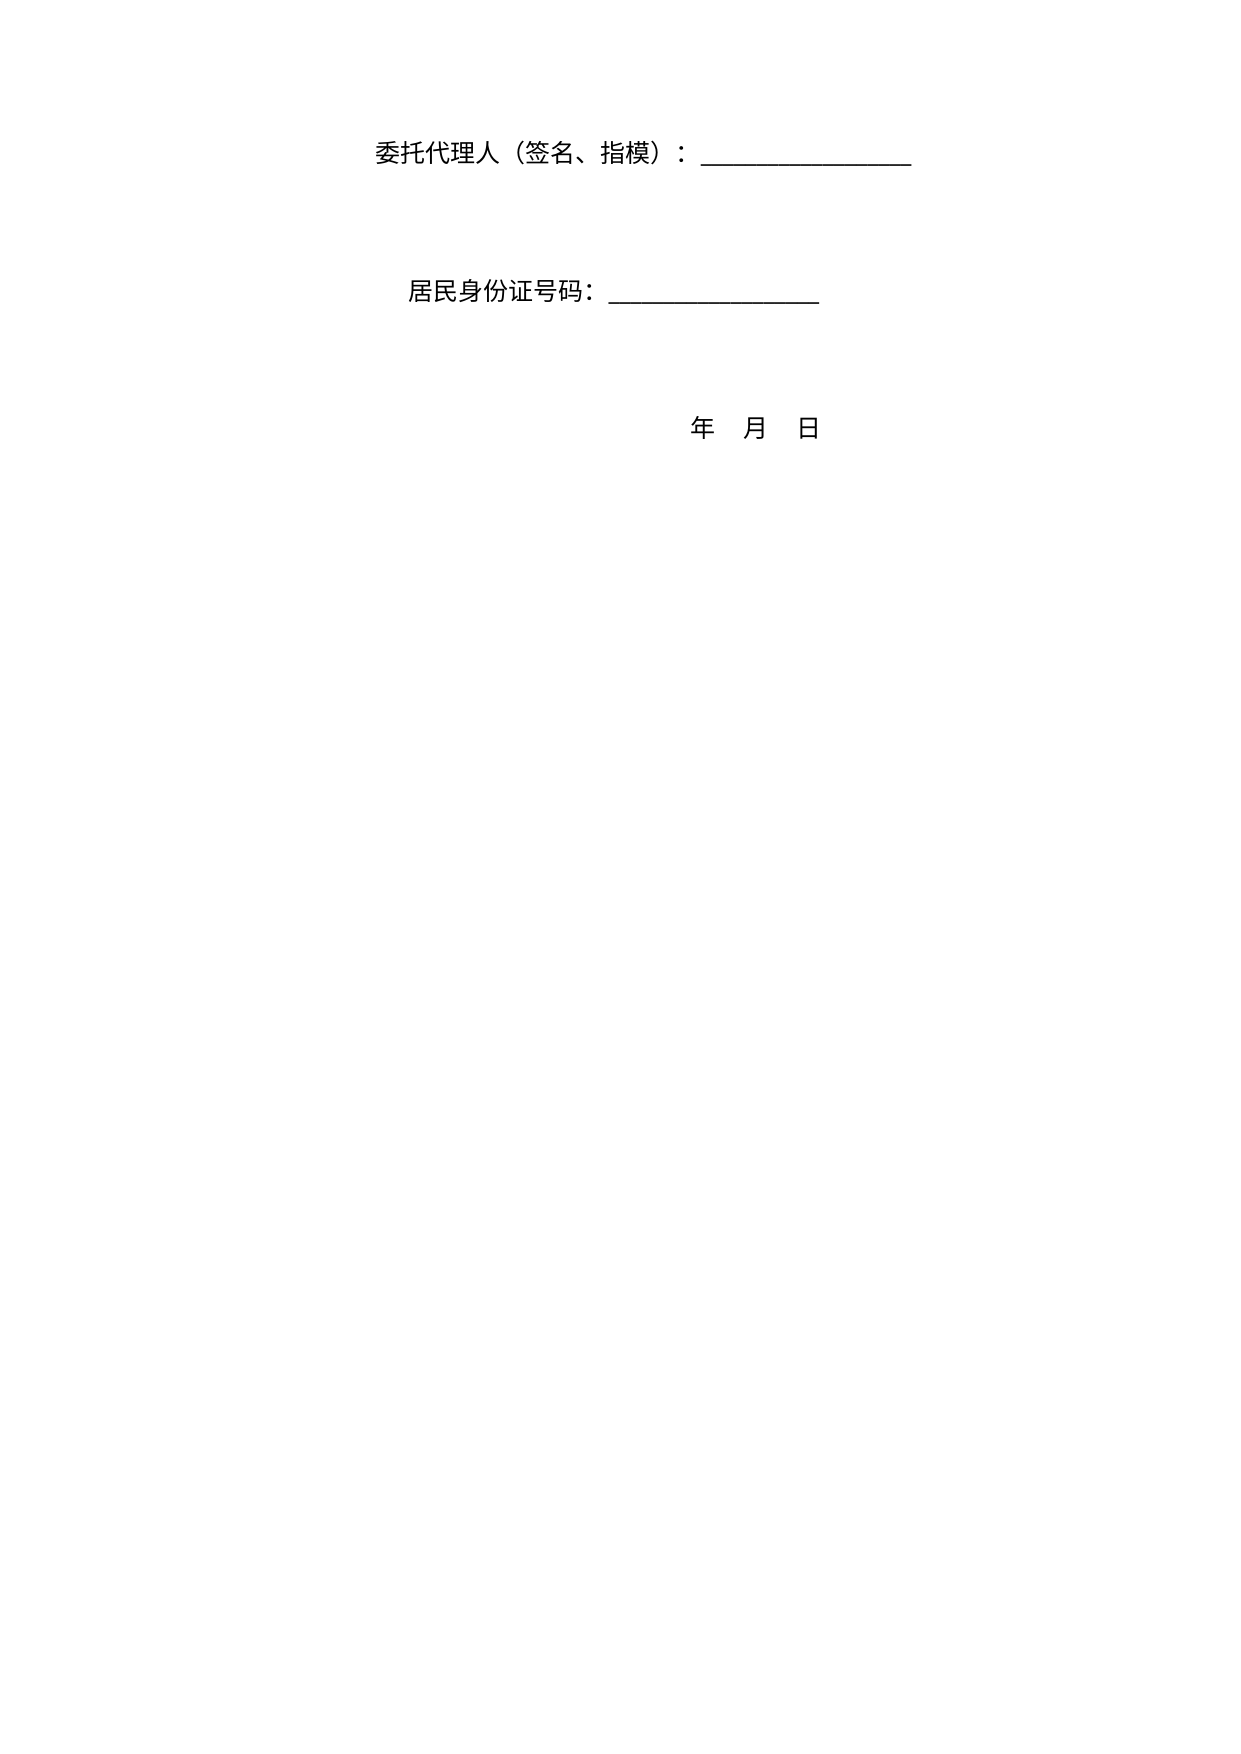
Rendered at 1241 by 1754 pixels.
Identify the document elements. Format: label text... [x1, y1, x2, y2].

text 委托代理人（签名、指模）：___________________ [187, 119, 1093, 184]
text 居民身份证号码：___________________ [187, 257, 1093, 322]
text 年 月 日 [187, 394, 1093, 459]
